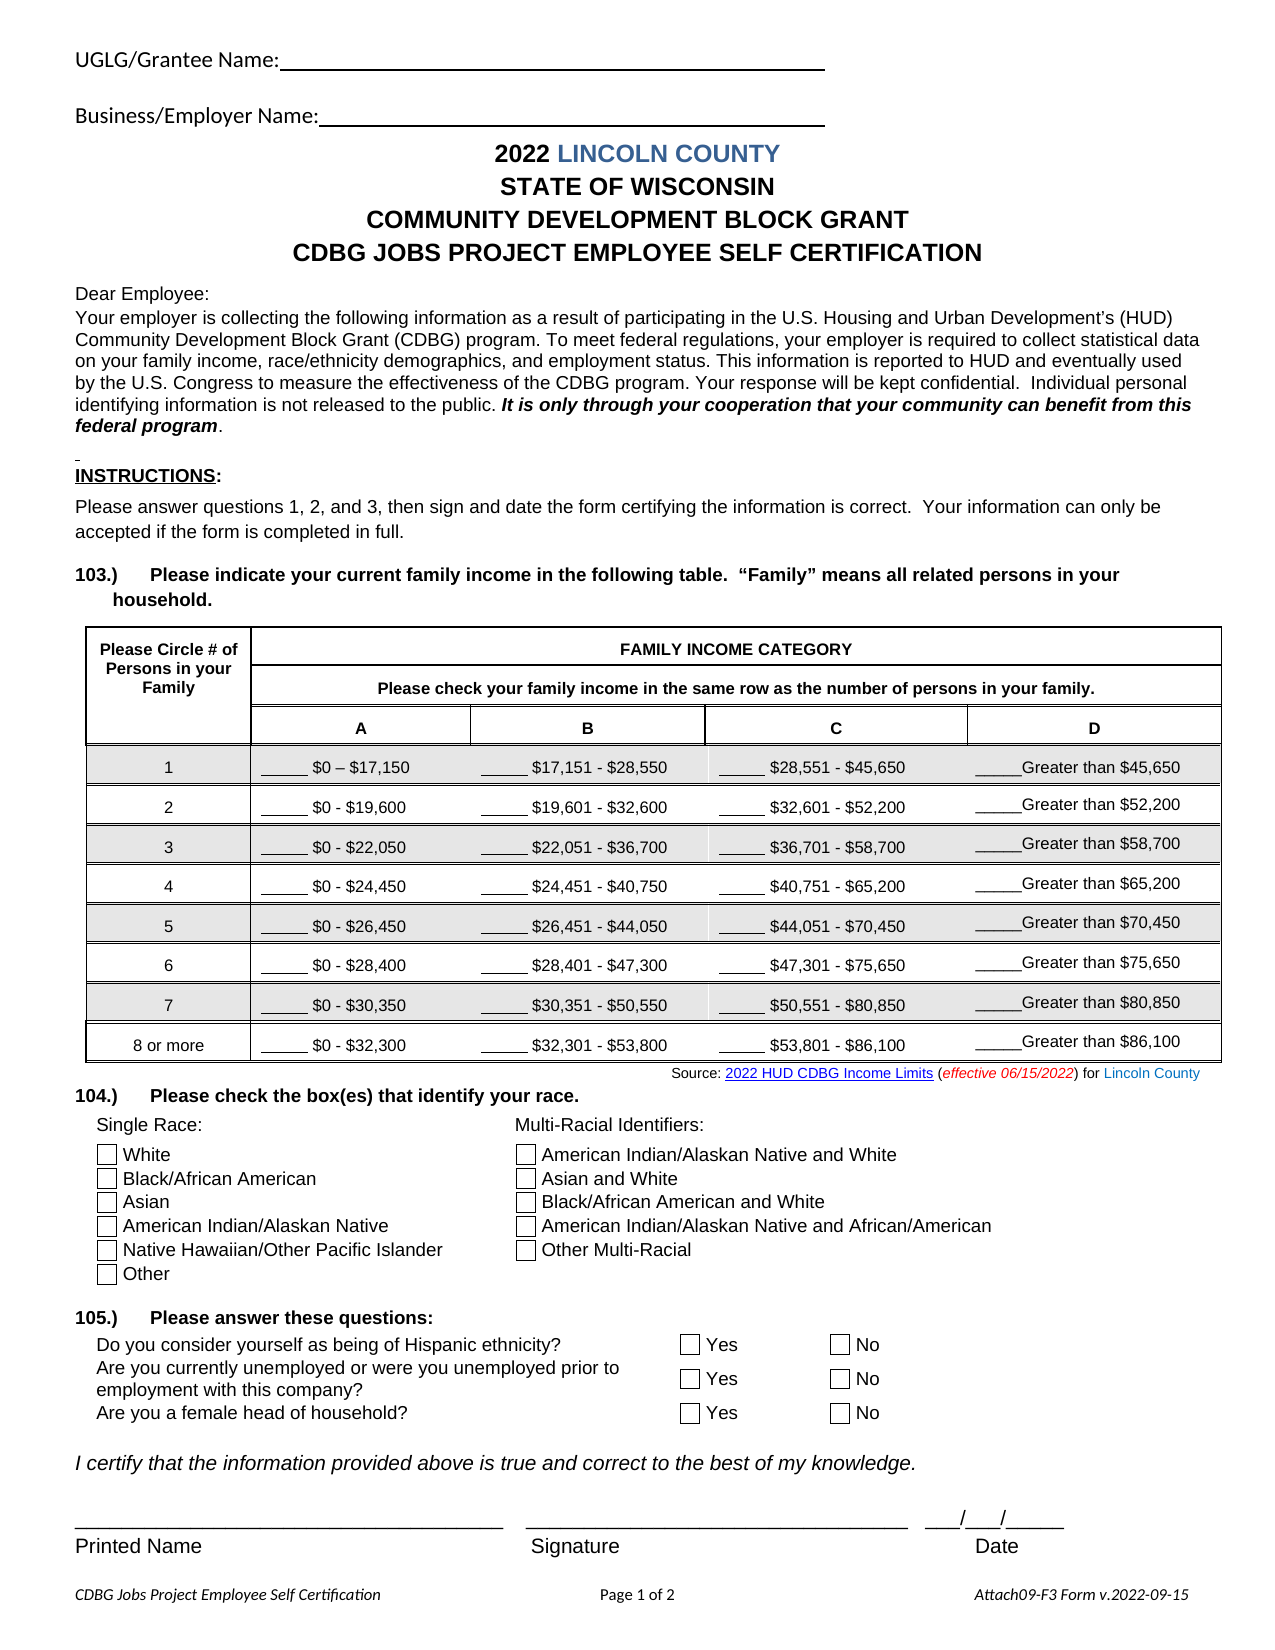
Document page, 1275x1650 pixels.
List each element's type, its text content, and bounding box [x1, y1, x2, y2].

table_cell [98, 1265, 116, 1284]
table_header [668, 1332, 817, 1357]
text Dear Employee: [75, 282, 1200, 304]
list Please answer these questions: [75, 1307, 1200, 1328]
text COMMUNITY DEVELOPMENT BLOCK GRANT [75, 205, 1200, 234]
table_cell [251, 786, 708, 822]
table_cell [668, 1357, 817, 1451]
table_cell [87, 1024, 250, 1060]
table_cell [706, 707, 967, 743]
subtitle 2022 Lincoln County [75, 139, 1200, 168]
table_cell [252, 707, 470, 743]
text _____________________________________ _________________________________ ___/___/_____ [75, 1506, 1200, 1530]
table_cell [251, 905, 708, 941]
text STATE OF WISCONSIN [75, 172, 1200, 201]
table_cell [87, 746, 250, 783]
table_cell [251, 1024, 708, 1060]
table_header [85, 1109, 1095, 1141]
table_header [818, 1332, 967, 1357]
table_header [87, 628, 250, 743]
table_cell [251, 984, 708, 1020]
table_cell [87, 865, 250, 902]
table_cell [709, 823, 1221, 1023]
text Printed Name Signature Date [75, 1534, 1200, 1558]
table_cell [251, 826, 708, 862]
text CDBG JOBS PROJECT EMPLOYEE SELF CERTIFICATION [75, 238, 1200, 267]
text I certify that the information provided above is true and correct to the best of my knowledge. [75, 1451, 1200, 1475]
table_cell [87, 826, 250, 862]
list Please check the box(es) that identify your race. [75, 1084, 1200, 1106]
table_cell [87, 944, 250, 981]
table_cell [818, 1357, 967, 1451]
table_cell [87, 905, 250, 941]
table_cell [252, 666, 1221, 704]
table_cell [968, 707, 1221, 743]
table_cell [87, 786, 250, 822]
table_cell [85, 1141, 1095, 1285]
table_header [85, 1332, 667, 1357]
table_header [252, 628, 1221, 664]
text Please answer questions 1, 2, and 3, then sign and date the form certifying the information is correct. Your information can only be accepted if the form is completed in full. [75, 496, 1200, 542]
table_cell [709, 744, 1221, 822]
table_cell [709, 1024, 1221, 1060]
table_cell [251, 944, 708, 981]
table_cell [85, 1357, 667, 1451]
text Your employer is collecting the following information as a result of participating in the U.S. Housing and Urban Development’s (HUD) Community Development Block Grant (CDBG) program. To meet federal regulations, your employer is required to collect statistical data on your family income, race/ethnicity demographics, and employment status. This information is reported to HUD and eventually used by the U.S. Congress to measure the effectiveness of the CDBG program. Your response will be kept confidential. Individual personal identifying information is not released to the public. It is only through your cooperation that your community can benefit from this federal program. [75, 307, 1200, 437]
list Please indicate your current family income in the following table. “Family” means all related persons in your household. [75, 564, 1200, 610]
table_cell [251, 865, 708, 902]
text INSTRUCTIONS: [75, 464, 1200, 486]
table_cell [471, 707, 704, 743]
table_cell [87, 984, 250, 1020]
text Source: 2022 HUD CDBG Income Limits (effective 06/15/2022) for Lincoln County [75, 1065, 1200, 1082]
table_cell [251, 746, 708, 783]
